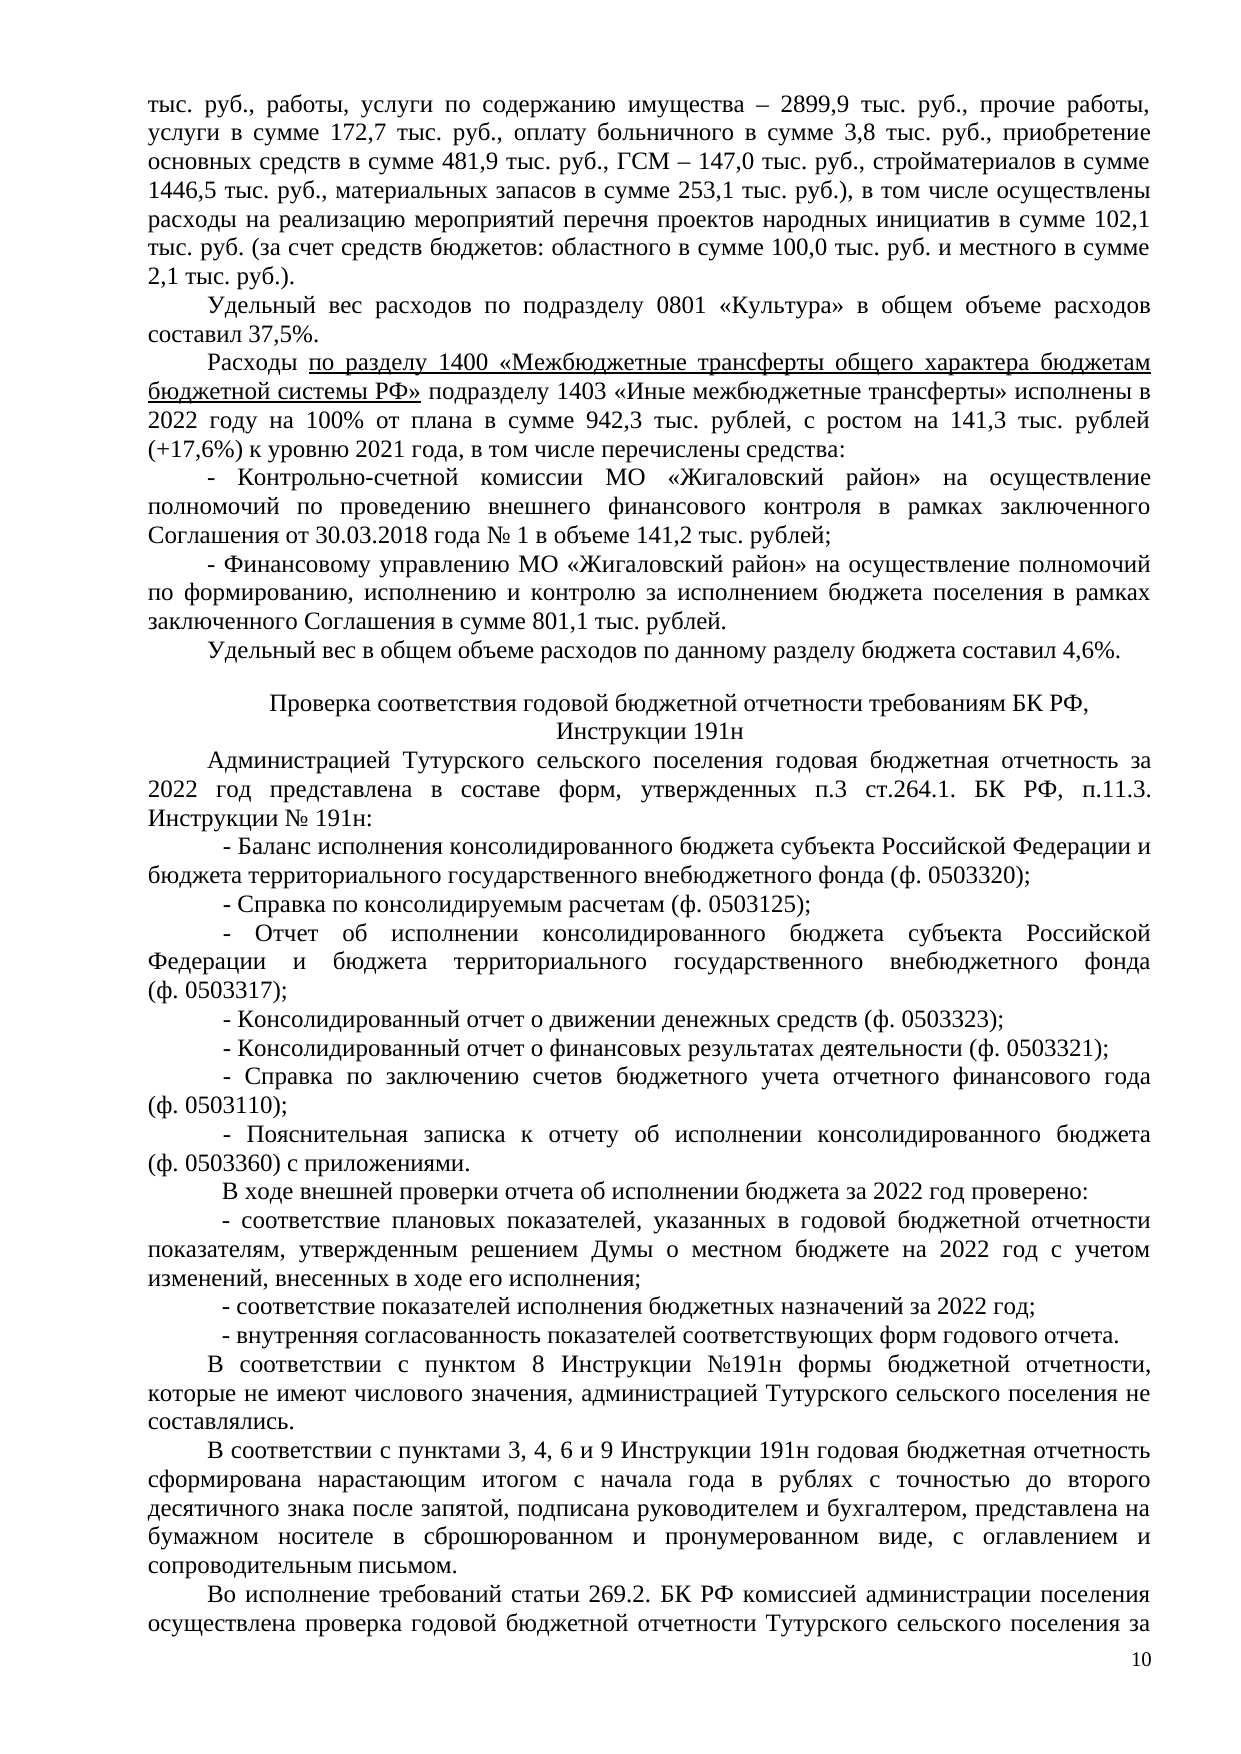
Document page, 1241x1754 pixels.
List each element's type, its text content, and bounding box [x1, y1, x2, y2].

text - Пояснительная записка к отчету об исполнении консолидированного бюджета (ф. 0503360) с приложениями. [148, 1119, 1152, 1176]
text - соответствие плановых показателей, указанных в годовой бюджетной отчетности показателям, утвержденным решением Думы о местном бюджете на 2022 год с учетом изменений, внесенных в ходе его исполнения; [148, 1205, 1152, 1291]
text Удельный вес в общем объеме расходов по данному разделу бюджета составил 4,6%. [148, 635, 1152, 664]
text Расходы по разделу 1400 «Межбюджетные трансферты общего характера бюджетам бюджетной системы РФ» подразделу 1403 «Иные межбюджетные трансферты» исполнены в 2022 году на 100% от плана в сумме 942,3 тыс. рублей, с ростом на 141,3 тыс. рублей (+17,6%) к уровню 2021 года, в том числе перечислены средства: [148, 347, 1152, 462]
text Администрацией Тутурского сельского поселения годовая бюджетная отчетность за 2022 год представлена в составе форм, утвержденных п.3 ст.264.1. БК РФ, п.11.3. Инструкции № 191н: [148, 745, 1152, 831]
text - Отчет об исполнении консолидированного бюджета субъекта Российской Федерации и бюджета территориального государственного внебюджетного фонда (ф. 0503317); [148, 918, 1152, 1004]
text Удельный вес расходов по подразделу 0801 «Культура» в общем объеме расходов составил 37,5%. [148, 290, 1152, 347]
text - Баланс исполнения консолидированного бюджета субъекта Российской Федерации и бюджета территориального государственного внебюджетного фонда (ф. 0503320); [148, 831, 1152, 889]
text - Справка по консолидируемым расчетам (ф. 0503125); [148, 889, 1152, 918]
text - Справка по заключению счетов бюджетного учета отчетного финансового года (ф. 0503110); [148, 1061, 1152, 1119]
text - внутренняя согласованность показателей соответствующих форм годового отчета. [148, 1320, 1152, 1349]
text В соответствии с пунктами 3, 4, 6 и 9 Инструкции 191н годовая бюджетная отчетность сформирована нарастающим итогом с начала года в рублях с точностью до второго десятичного знака после запятой, подписана руководителем и бухгалтером, представлена на бумажном носителе в сброшюрованном и пронумерованном виде, с оглавлением и сопроводительным письмом. [148, 1435, 1152, 1579]
text В ходе внешней проверки отчета об исполнении бюджета за 2022 год проверено: [148, 1176, 1152, 1205]
text - Контрольно-счетной комиссии МО «Жигаловский район» на осуществление полномочий по проведению внешнего финансового контроля в рамках заключенного Соглашения от 30.03.2018 года № 1 в объеме 141,2 тыс. рублей; [148, 462, 1152, 549]
text - Консолидированный отчет о финансовых результатах деятельности (ф. 0503321); [148, 1033, 1152, 1061]
text Проверка соответствия годовой бюджетной отчетности требованиям БК РФ, Инструкции 191н [148, 688, 1152, 745]
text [148, 89, 1152, 290]
text В соответствии с пунктом 8 Инструкции №191н формы бюджетной отчетности, которые не имеют числового значения, администрацией Тутурского сельского поселения не составлялись. [148, 1349, 1152, 1435]
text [148, 1579, 1152, 1636]
text - Финансовому управлению МО «Жигаловский район» на осуществление полномочий по формированию, исполнению и контролю за исполнением бюджета поселения в рамках заключенного Соглашения в сумме 801,1 тыс. рублей. [148, 549, 1152, 635]
text - соответствие показателей исполнения бюджетных назначений за 2022 год; [148, 1291, 1152, 1320]
text - Консолидированный отчет о движении денежных средств (ф. 0503323); [148, 1004, 1152, 1033]
